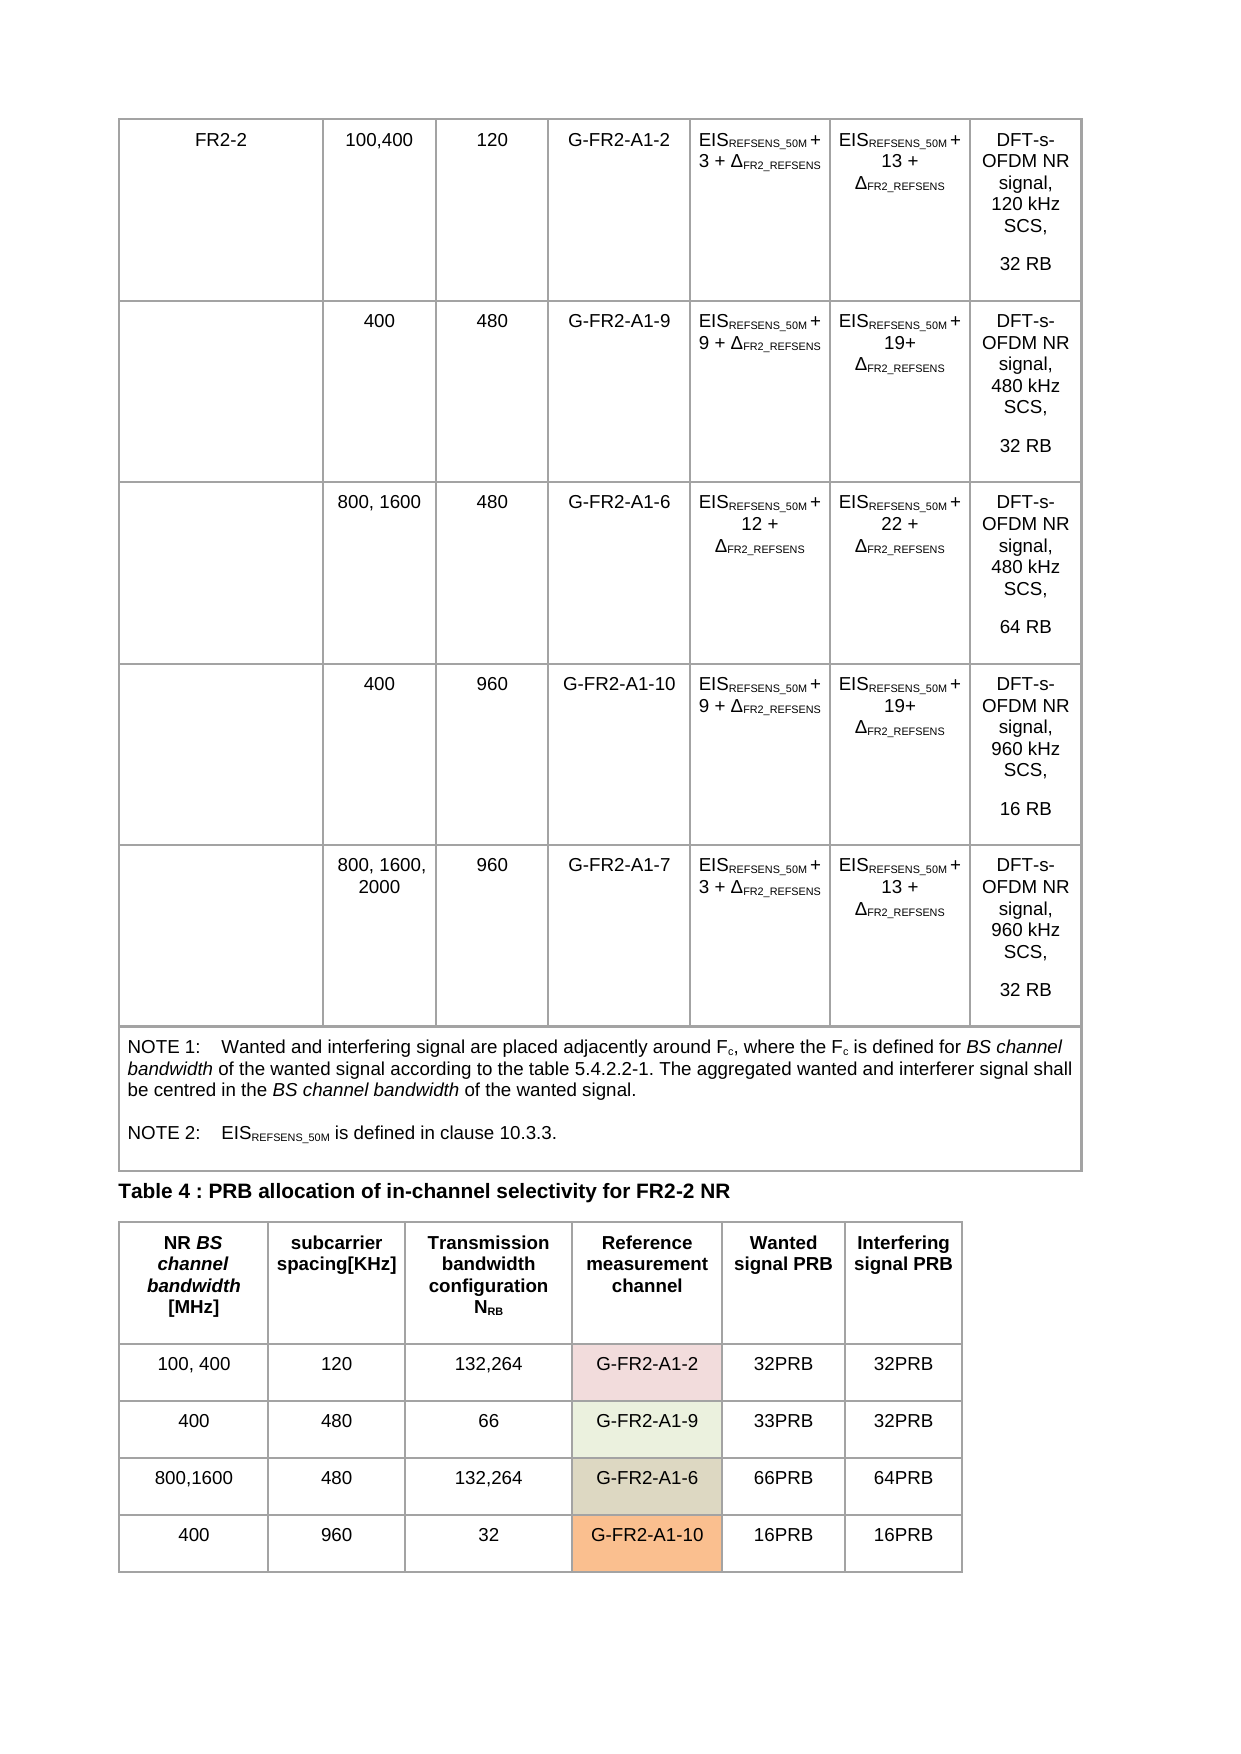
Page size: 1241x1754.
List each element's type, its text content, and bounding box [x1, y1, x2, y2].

table_cell 132,264 [406, 1459, 571, 1514]
table_header Transmission bandwidth configuration NRB [406, 1223, 571, 1343]
table_cell 800, 1600, 2000 [324, 846, 435, 1025]
table_cell EISREFSENS_50M + 13 + ΔFR2_REFSENS [831, 846, 969, 1025]
table_cell 400 [120, 1402, 267, 1457]
table_cell 480 [269, 1459, 404, 1514]
table_cell 800, 1600 [324, 483, 435, 662]
table_cell 480 [437, 302, 547, 481]
table_cell 100,400 [324, 120, 435, 299]
table_cell EISREFSENS_50M + 9 + ΔFR2_REFSENS [691, 665, 829, 844]
table_cell G-FR2-A1-7 [549, 846, 689, 1025]
table_cell G-FR2-A1-9 [549, 302, 689, 481]
table_cell 960 [437, 846, 547, 1025]
table_cell [120, 302, 322, 481]
table_cell 66 [406, 1402, 571, 1457]
table_cell 400 [324, 302, 435, 481]
table_cell FR2-2 [120, 120, 322, 299]
table_cell 400 [324, 665, 435, 844]
table_cell 33PRB [723, 1402, 844, 1457]
table_cell EISREFSENS_50M + 19+ ΔFR2_REFSENS [831, 302, 969, 481]
table_cell 480 [269, 1402, 404, 1457]
table_cell EISREFSENS_50M + 13 + ΔFR2_REFSENS [831, 120, 969, 299]
table_cell 32 [406, 1516, 571, 1571]
table_cell 800,1600 [120, 1459, 267, 1514]
table_cell 480 [437, 483, 547, 662]
table_header subcarrier spacing[KHz] [269, 1223, 404, 1343]
table_cell 400 [120, 1516, 267, 1571]
table_header NR BS channel bandwidth [MHz] [120, 1223, 267, 1343]
table_cell 64PRB [846, 1459, 961, 1514]
table_cell 32PRB [846, 1345, 961, 1400]
table_cell EISREFSENS_50M + 12 + ΔFR2_REFSENS [691, 483, 829, 662]
table_cell EISREFSENS_50M + 3 + ΔFR2_REFSENS [691, 846, 829, 1025]
table_cell [120, 665, 322, 844]
table_cell DFT-s-OFDM NR signal, 120 kHz SCS, 32 RB [971, 120, 1080, 299]
table_cell DFT-s-OFDM NR signal, 480 kHz SCS, 64 RB [971, 483, 1080, 662]
text Table 4 : PRB allocation of in-channel selectivity for FR2-2 NR [118, 1178, 1122, 1202]
table_cell EISREFSENS_50M + 22 + ΔFR2_REFSENS [831, 483, 969, 662]
table_cell G-FR2-A1-10 [573, 1516, 721, 1571]
table_header Interfering signal PRB [846, 1223, 961, 1343]
table_cell 120 [437, 120, 547, 299]
table_cell 16PRB [723, 1516, 844, 1571]
table_cell 32PRB [846, 1402, 961, 1457]
table_cell G-FR2-A1-6 [573, 1459, 721, 1514]
table_cell 960 [269, 1516, 404, 1571]
table_cell EISREFSENS_50M + 19+ ΔFR2_REFSENS [831, 665, 969, 844]
table_cell DFT-s-OFDM NR signal, 480 kHz SCS, 32 RB [971, 302, 1080, 481]
table_cell DFT-s-OFDM NR signal, 960 kHz SCS, 16 RB [971, 665, 1080, 844]
table_header Reference measurement channel [573, 1223, 721, 1343]
table_cell DFT-s-OFDM NR signal, 960 kHz SCS, 32 RB [971, 846, 1080, 1025]
table_cell NOTE 1: Wanted and interfering signal are placed adjacently around Fc, where the Fc is defined for BS channel bandwidth of the wanted signal according to the table 5.4.2.2-1. The aggregated wanted and interferer signal shall be centred in the BS channel bandwidth of the wanted signal. NOTE 2: EISREFSENS_50M is defined in clause 10.3.3. [120, 1028, 1080, 1170]
table_cell 66PRB [723, 1459, 844, 1514]
table_cell 32PRB [723, 1345, 844, 1400]
table_cell 132,264 [406, 1345, 571, 1400]
table_cell [120, 846, 322, 1025]
table_cell G-FR2-A1-9 [573, 1402, 721, 1457]
table_cell G-FR2-A1-10 [549, 665, 689, 844]
table_cell [120, 483, 322, 662]
table_cell 120 [269, 1345, 404, 1400]
table_cell G-FR2-A1-2 [573, 1345, 721, 1400]
table_header Wanted signal PRB [723, 1223, 844, 1343]
table_cell EISREFSENS_50M + 9 + ΔFR2_REFSENS [691, 302, 829, 481]
table_cell 16PRB [846, 1516, 961, 1571]
table_cell G-FR2-A1-6 [549, 483, 689, 662]
table_cell 960 [437, 665, 547, 844]
table_cell G-FR2-A1-2 [549, 120, 689, 299]
table_cell 100, 400 [120, 1345, 267, 1400]
table_cell EISREFSENS_50M + 3 + ΔFR2_REFSENS [691, 120, 829, 299]
